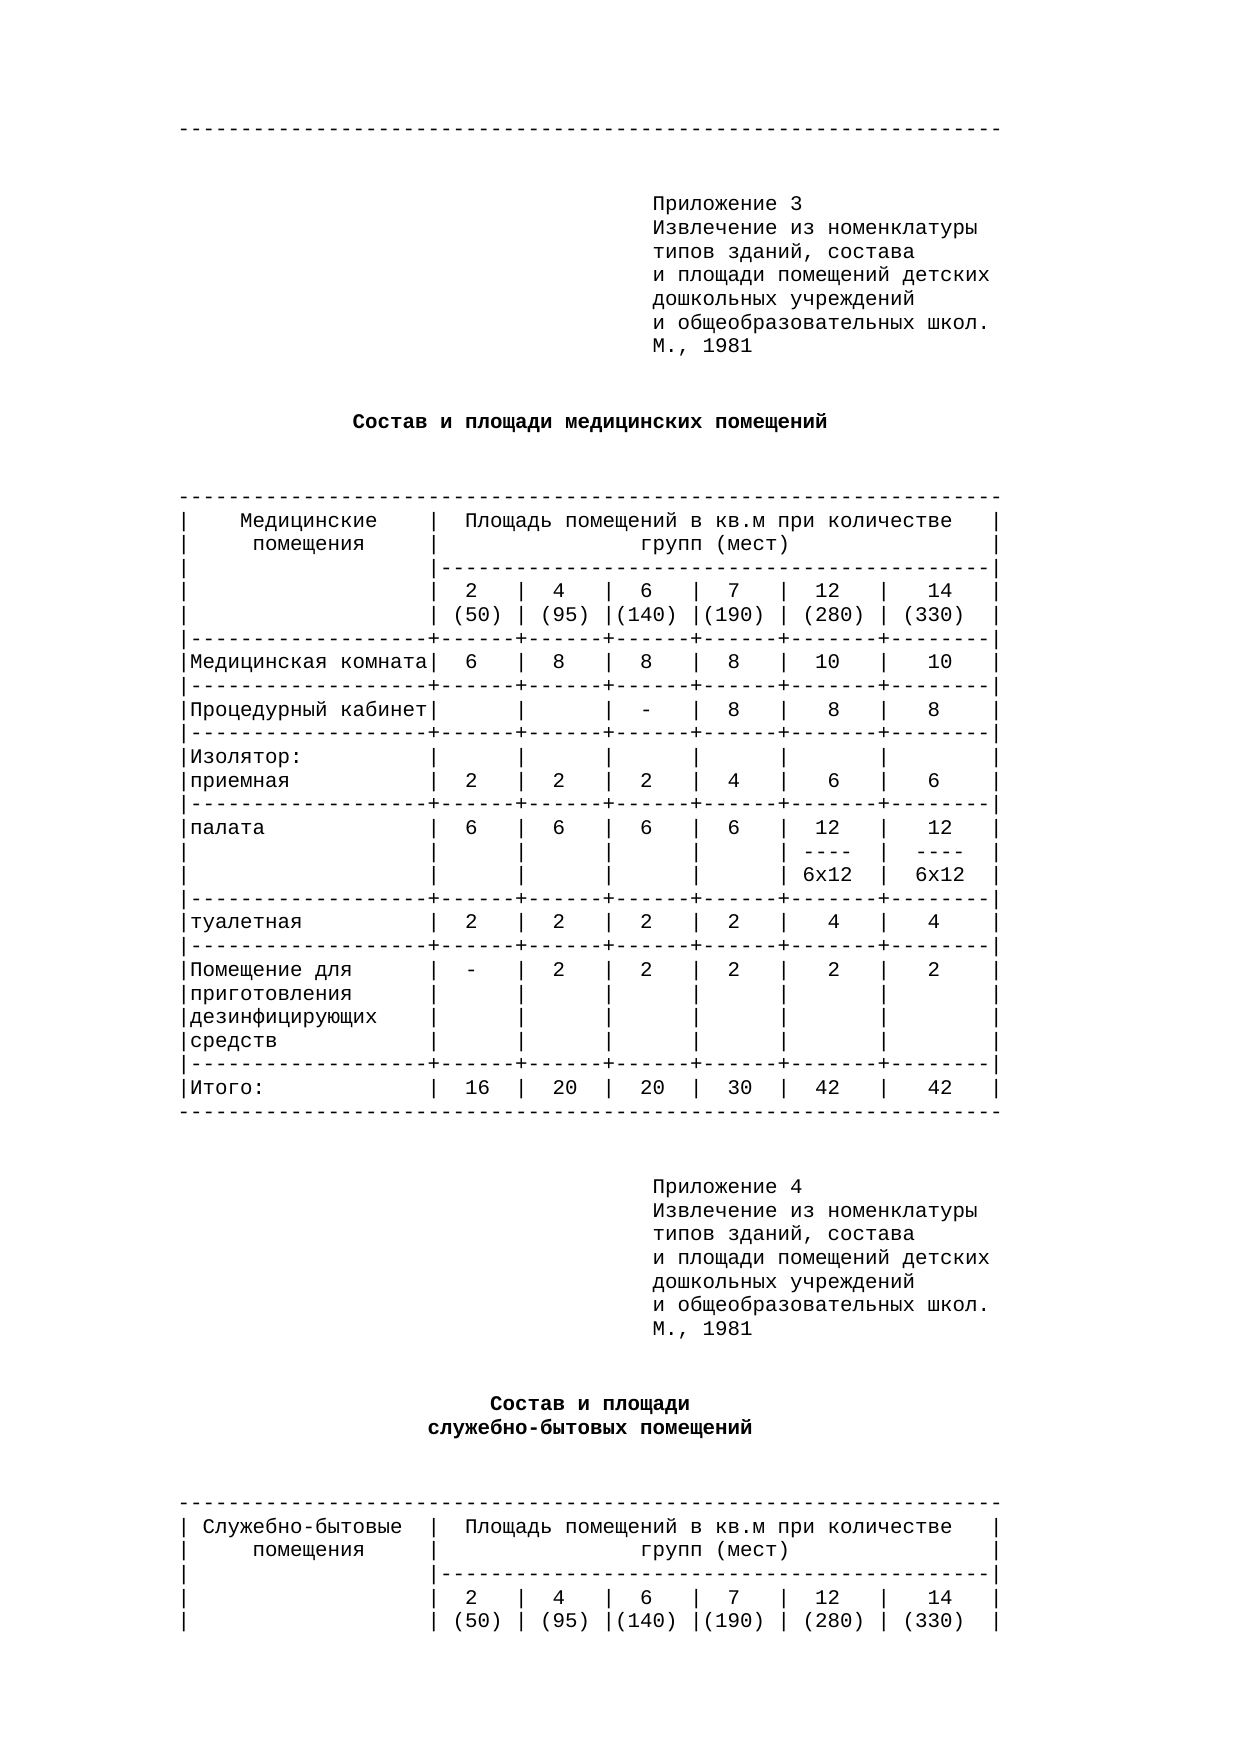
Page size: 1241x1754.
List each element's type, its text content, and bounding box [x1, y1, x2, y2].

text |дезинфицирующих | | | | | | | [177, 1006, 1152, 1030]
text |Процедурный кабинет| | | - | 8 | 8 | 8 | [177, 699, 1152, 722]
text | помещения | групп (мест) | [177, 1539, 1152, 1563]
text | | | | | | 6х12 | 6х12 | [177, 864, 1152, 888]
text |Медицинская комната| 6 | 8 | 8 | 8 | 10 | 10 | [177, 651, 1152, 675]
text |Изолятор: | | | | | | | [177, 746, 1152, 770]
text ------------------------------------------------------------------ [177, 118, 1152, 193]
text |-------------------+------+------+------+------+-------+--------| [177, 722, 1152, 746]
text Приложение 4 Извлечение из номенклатуры типов зданий, состава и площади помещений детских дошкольных учреждений и общеобразовательных школ. М., 1981 [177, 1176, 1152, 1393]
text |-------------------+------+------+------+------+-------+--------| [177, 628, 1152, 651]
text Приложение 3 Извлечение из номенклатуры типов зданий, состава и площади помещений детских дошкольных учреждений и общеобразовательных школ. М., 1981 [177, 193, 1152, 411]
text | |--------------------------------------------| [177, 557, 1152, 581]
text |-------------------+------+------+------+------+-------+--------| [177, 935, 1152, 959]
text |-------------------+------+------+------+------+-------+--------| [177, 793, 1152, 817]
text ------------------------------------------------------------------ [177, 1101, 1152, 1176]
text |приемная | 2 | 2 | 2 | 4 | 6 | 6 | [177, 770, 1152, 793]
text | помещения | групп (мест) | [177, 533, 1152, 557]
text |средств | | | | | | | [177, 1030, 1152, 1053]
text Состав и площади медицинских помещений [177, 411, 1152, 486]
text |-------------------+------+------+------+------+-------+--------| [177, 1053, 1152, 1077]
text |туалетная | 2 | 2 | 2 | 2 | 4 | 4 | [177, 912, 1152, 935]
text | | (50) | (95) |(140) |(190) | (280) | (330) | [177, 1610, 1152, 1634]
text |-------------------+------+------+------+------+-------+--------| [177, 888, 1152, 912]
text | Медицинские | Площадь помещений в кв.м при количестве | [177, 509, 1152, 533]
text | | 2 | 4 | 6 | 7 | 12 | 14 | [177, 581, 1152, 604]
text | | | | | | ---- | ---- | [177, 841, 1152, 864]
text Состав и площади служебно-бытовых помещений [177, 1393, 1152, 1492]
text | Служебно-бытовые | Площадь помещений в кв.м при количестве | [177, 1516, 1152, 1539]
text | | 2 | 4 | 6 | 7 | 12 | 14 | [177, 1587, 1152, 1610]
text |приготовления | | | | | | | [177, 982, 1152, 1006]
text |-------------------+------+------+------+------+-------+--------| [177, 675, 1152, 699]
text ------------------------------------------------------------------ [177, 486, 1152, 509]
text |палата | 6 | 6 | 6 | 6 | 12 | 12 | [177, 817, 1152, 841]
text |Помещение для | - | 2 | 2 | 2 | 2 | 2 | [177, 959, 1152, 982]
text |Итого: | 16 | 20 | 20 | 30 | 42 | 42 | [177, 1077, 1152, 1101]
text ------------------------------------------------------------------ [177, 1492, 1152, 1516]
text | |--------------------------------------------| [177, 1563, 1152, 1587]
text | | (50) | (95) |(140) |(190) | (280) | (330) | [177, 604, 1152, 628]
